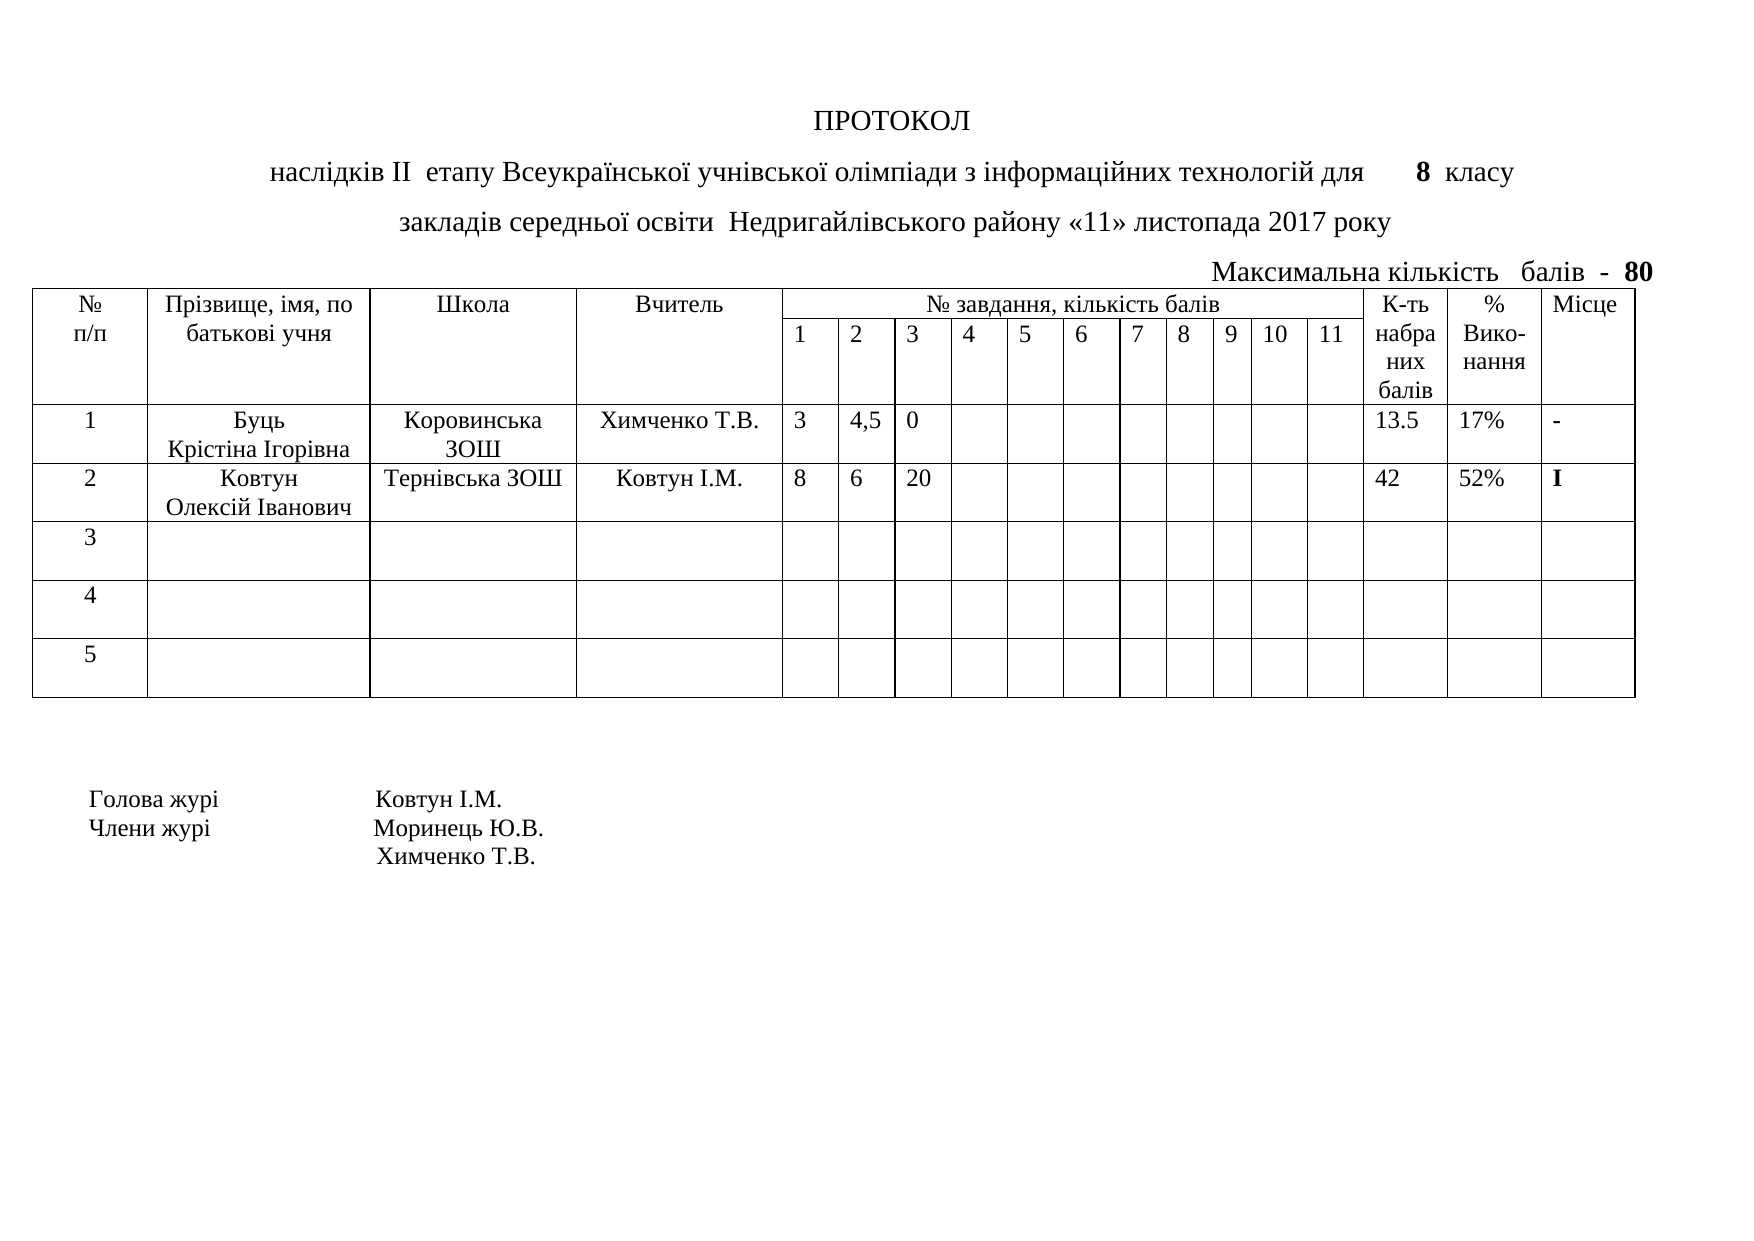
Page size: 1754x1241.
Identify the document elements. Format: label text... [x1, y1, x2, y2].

table_cell [371, 522, 576, 579]
table_cell [1064, 405, 1119, 462]
table_cell [1214, 405, 1251, 462]
table_header № п/п [33, 289, 147, 404]
table_cell [1214, 464, 1251, 521]
table_cell [839, 522, 894, 579]
table_cell 52% [1448, 464, 1541, 521]
table_cell 7 [1121, 319, 1166, 404]
table_cell 2 [33, 464, 147, 521]
table_cell [1308, 639, 1363, 697]
table_cell 8 [1167, 319, 1213, 404]
table_header Школа [371, 289, 576, 404]
table_cell 6 [1064, 319, 1119, 404]
table_cell [1121, 405, 1166, 462]
table_cell [1064, 522, 1119, 579]
table_cell [896, 581, 951, 638]
table_cell [1214, 639, 1251, 697]
table_cell 13.5 [1364, 405, 1447, 462]
table_cell [952, 639, 1007, 697]
table_cell Буць Крістіна Ігорівна [148, 405, 369, 462]
table_cell 6 [839, 464, 894, 521]
table_header % Вико-нання [1448, 289, 1541, 404]
table_cell 10 [1252, 319, 1307, 404]
text Максимальна кількість балів - 80 [89, 254, 1709, 288]
table_cell [1008, 522, 1063, 579]
table_cell [1214, 581, 1251, 638]
table_header Прізвище, імя, по батькові учня [148, 289, 369, 404]
table_cell [577, 639, 782, 697]
table_cell 4,5 [839, 405, 894, 462]
table_cell [1064, 581, 1119, 638]
table_cell [1064, 639, 1119, 697]
table_cell 5 [1008, 319, 1063, 404]
table_cell [1008, 464, 1063, 521]
table_cell [839, 639, 894, 697]
table_cell [783, 522, 838, 579]
table_cell 42 [1364, 464, 1447, 521]
table_cell [952, 464, 1007, 521]
table_cell [896, 639, 951, 697]
table_cell 3 [783, 405, 838, 462]
table_cell Химченко Т.В. [577, 405, 782, 462]
table_cell Ковтун Олексій Іванович [148, 464, 369, 521]
table_cell [896, 522, 951, 579]
text Голова журі Ковтун І.М. [89, 784, 1695, 813]
table_cell [1448, 581, 1541, 638]
table_cell 8 [783, 464, 838, 521]
table_cell 2 [839, 319, 894, 404]
table_cell [1167, 464, 1213, 521]
table_cell 9 [1214, 319, 1251, 404]
table_cell 4 [33, 581, 147, 638]
table_cell [952, 581, 1007, 638]
table_cell [1364, 639, 1447, 697]
table_cell [1121, 639, 1166, 697]
table_cell [1008, 405, 1063, 462]
table_cell 5 [33, 639, 147, 697]
table_cell [1008, 639, 1063, 697]
table_cell [1252, 405, 1307, 462]
table_cell [783, 581, 838, 638]
table_cell [148, 581, 369, 638]
table_cell [1167, 405, 1213, 462]
table_cell [1448, 639, 1541, 697]
table_cell [1542, 639, 1634, 697]
table_cell 20 [896, 464, 951, 521]
table_cell [371, 639, 576, 697]
table_cell [1252, 522, 1307, 579]
table_cell - [1542, 405, 1634, 462]
text Химченко Т.В. [89, 841, 1695, 870]
text ПРОТОКОЛ [89, 103, 1695, 137]
table_header № завдання, кількість балів [783, 289, 1363, 318]
table_cell [1008, 581, 1063, 638]
table_cell [1252, 581, 1307, 638]
table_cell [577, 522, 782, 579]
table_cell [952, 522, 1007, 579]
table_cell [1214, 522, 1251, 579]
table_cell 1 [783, 319, 838, 404]
table_cell [577, 581, 782, 638]
table_cell [371, 581, 576, 638]
table_cell Коровинська ЗОШ [371, 405, 576, 462]
table_cell [1121, 581, 1166, 638]
table_cell [1308, 464, 1363, 521]
table_cell 1 [33, 405, 147, 462]
table_cell [783, 639, 838, 697]
text наслідків ІІ етапу Всеукраїнської учнівської олімпіади з інформаційних технологій для 8 класу [89, 154, 1695, 187]
table_cell [1308, 405, 1363, 462]
table_cell [1448, 522, 1541, 579]
table_cell [1252, 639, 1307, 697]
table_cell І [1542, 464, 1634, 521]
table_cell Тернівська ЗОШ [371, 464, 576, 521]
table_cell 17% [1448, 405, 1541, 462]
table_cell [1167, 639, 1213, 697]
table_cell 3 [33, 522, 147, 579]
table_cell [1364, 581, 1447, 638]
table_cell [839, 581, 894, 638]
table_cell [1167, 581, 1213, 638]
table_cell 11 [1308, 319, 1363, 404]
table_cell [1308, 522, 1363, 579]
table_cell [1121, 522, 1166, 579]
table_cell 0 [896, 405, 951, 462]
table_cell Ковтун І.М. [577, 464, 782, 521]
table_header Місце [1542, 289, 1634, 404]
table_header К-ть набраних балів [1364, 289, 1447, 404]
table_cell [1064, 464, 1119, 521]
text Члени журі Моринець Ю.В. [89, 813, 1695, 841]
table_cell [1252, 464, 1307, 521]
table_cell [1542, 581, 1634, 638]
table_cell 3 [896, 319, 951, 404]
table_cell 4 [952, 319, 1007, 404]
table_cell [1542, 522, 1634, 579]
table_cell [1121, 464, 1166, 521]
table_cell [148, 639, 369, 697]
table_cell [148, 522, 369, 579]
table_cell [1308, 581, 1363, 638]
table_cell [952, 405, 1007, 462]
table_cell [1167, 522, 1213, 579]
text закладів середньої освіти Недригайлівського району «11» листопада 2017 року [89, 204, 1695, 237]
table_cell [1364, 522, 1447, 579]
table_header Вчитель [577, 289, 782, 404]
